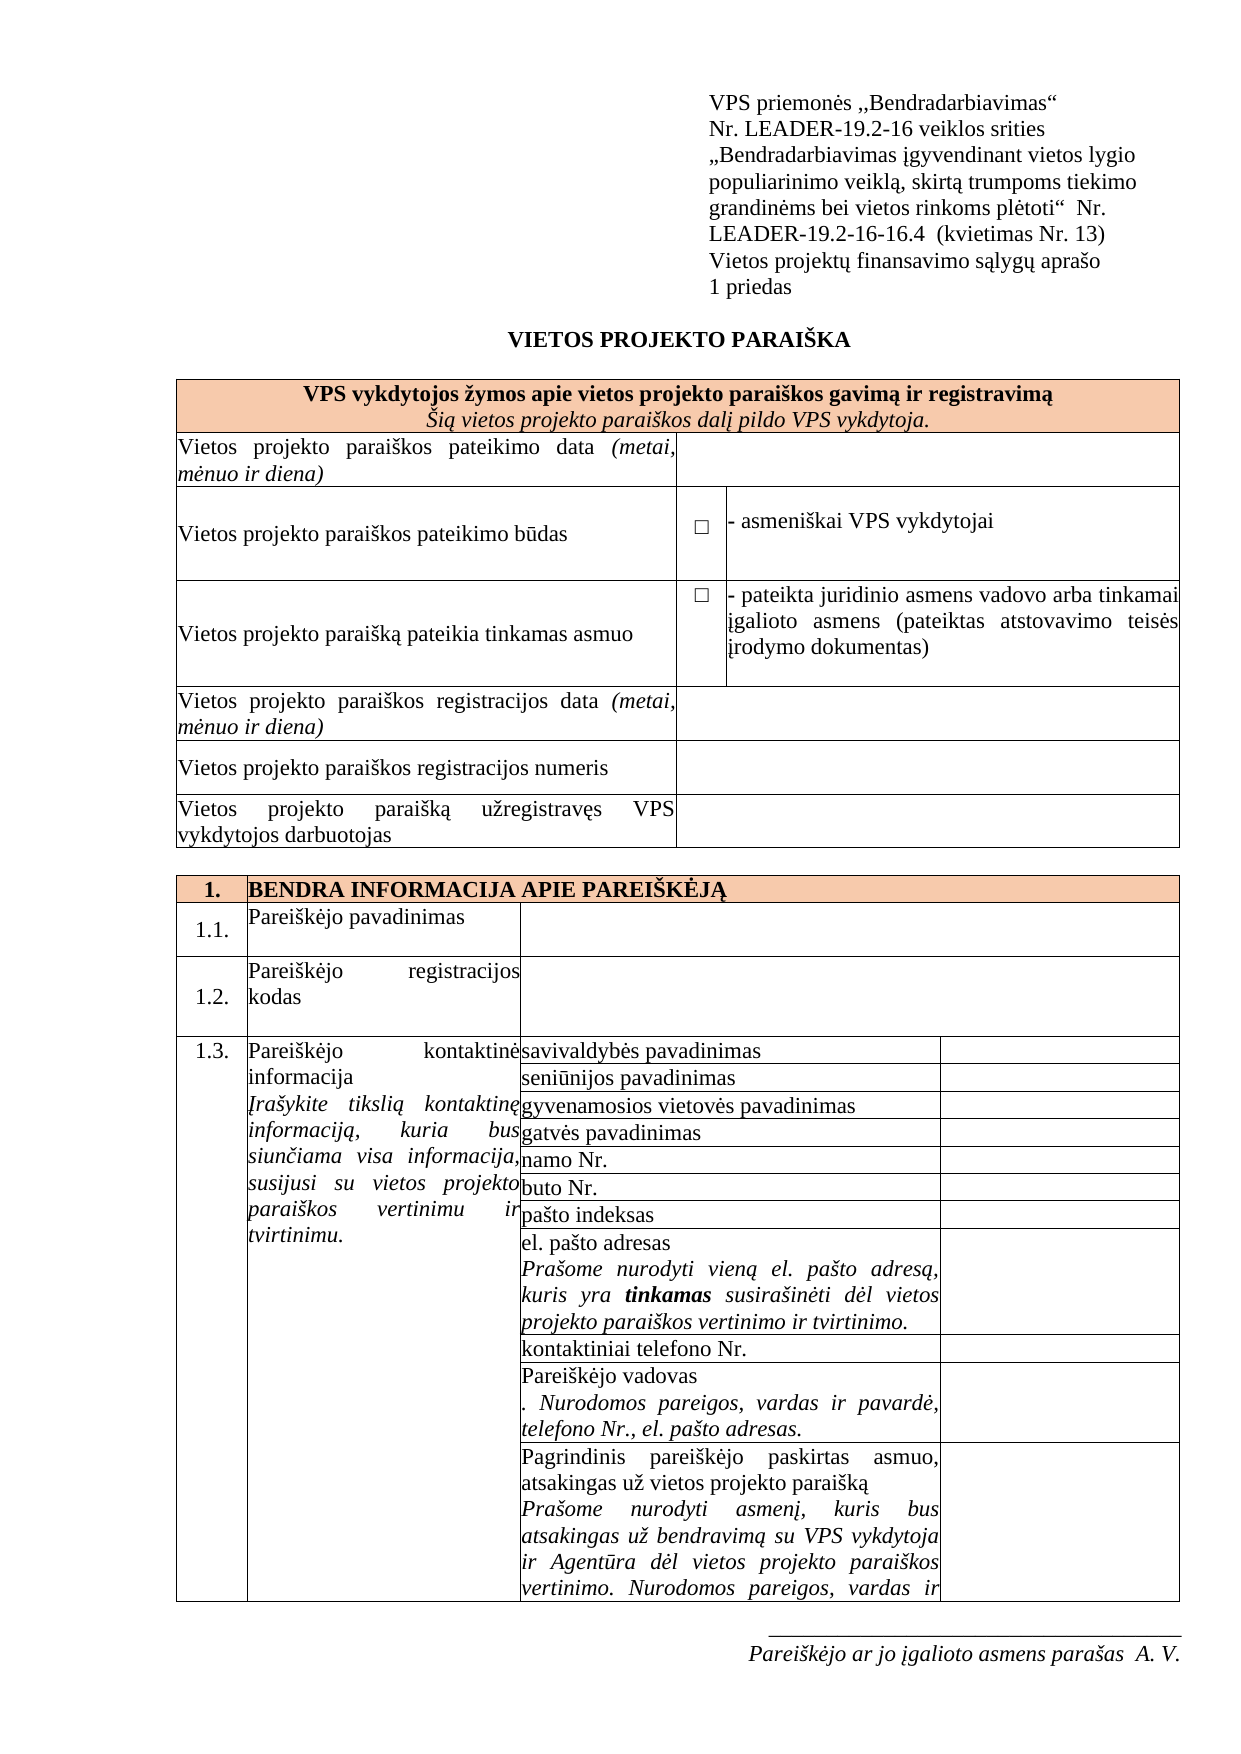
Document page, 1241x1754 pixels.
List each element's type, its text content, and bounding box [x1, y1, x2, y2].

table_cell seniūnijos pavadinimas [521, 1064, 940, 1091]
table_cell Vietos projekto paraiškos pateikimo būdas [177, 487, 676, 579]
table_cell pašto indeksas [521, 1201, 940, 1228]
table_cell Vietos projekto paraišką pateikia tinkamas asmuo [177, 581, 676, 686]
table_cell savivaldybės pavadinimas [521, 1037, 940, 1063]
table_cell [677, 433, 1179, 486]
table_cell [677, 795, 1179, 847]
table_cell [941, 1174, 1179, 1200]
table_cell Pareiškėjo registracijos kodas [248, 957, 520, 1036]
table_header 1. [177, 876, 247, 902]
table_cell [941, 1229, 1179, 1334]
table_cell [941, 1092, 1179, 1118]
table_cell [941, 1201, 1179, 1228]
table_cell Pareiškėjo vadovas . Nurodomos pareigos, vardas ir pavardė, telefono Nr., el. pašto adresas. [521, 1363, 940, 1442]
table_cell - pateikta juridinio asmens vadovo arba tinkamai įgalioto asmens (pateiktas atstovavimo teisės įrodymo dokumentas) [727, 581, 1179, 686]
table_cell [941, 1443, 1179, 1601]
text VIETOS PROJEKTO PARAIŠKA [177, 326, 1181, 352]
table_cell Pareiškėjo kontaktinė informacija Įrašykite tikslią kontaktinę informaciją, kuria bus siunčiama visa informacija, susijusi su vietos projekto paraiškos vertinimu ir tvirtinimu. [248, 1037, 520, 1601]
table_cell 1.2. [177, 957, 247, 1036]
table_cell - asmeniškai VPS vykdytojai [727, 487, 1179, 579]
table_cell [521, 957, 1179, 1036]
table_cell Vietos projekto paraiškos pateikimo data (metai, mėnuo ir diena) [177, 433, 676, 486]
table_cell [941, 1037, 1179, 1063]
table_cell namo Nr. [521, 1147, 940, 1173]
table_cell Pareiškėjo pavadinimas [248, 903, 520, 956]
table_cell [941, 1147, 1179, 1173]
table_cell 1.3. [177, 1037, 247, 1601]
table_cell [941, 1335, 1179, 1362]
table_cell Vietos projekto paraiškos registracijos data (metai, mėnuo ir diena) [177, 687, 676, 740]
table_header BENDRA INFORMACIJA APIE PAREIŠKĖJĄ [248, 876, 1179, 902]
table_cell 1.1. [177, 903, 247, 956]
table_cell [941, 1119, 1179, 1146]
table_cell Vietos projekto paraišką užregistravęs VPS vykdytojos darbuotojas [177, 795, 676, 847]
text VPS priemonės ,,Bendradarbiavimas“ Nr. LEADER-19.2-16 veiklos srities „Bendradarbiavimas įgyvendinant vietos lygio populiarinimo veiklą, skirtą trumpoms tiekimo grandinėms bei vietos rinkoms plėtoti“ Nr. LEADER-19.2-16-16.4 (kvietimas Nr. 13) [709, 89, 1181, 247]
table_cell [941, 1363, 1179, 1442]
table_header VPS vykdytojos žymos apie vietos projekto paraiškos gavimą ir registravimą Šią vietos projekto paraiškos dalį pildo VPS vykdytoja. [177, 380, 1179, 432]
table_cell [677, 741, 1179, 793]
table_cell el. pašto adresas Prašome nurodyti vieną el. pašto adresą, kuris yra tinkamas susirašinėti dėl vietos projekto paraiškos vertinimo ir tvirtinimo. [521, 1229, 940, 1334]
table_cell Vietos projekto paraiškos registracijos numeris [177, 741, 676, 793]
table_cell [677, 687, 1179, 740]
table_cell [521, 903, 1179, 956]
table_cell □ [677, 487, 726, 579]
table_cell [521, 1443, 940, 1601]
table_cell □ [677, 581, 726, 686]
table_cell buto Nr. [521, 1174, 940, 1200]
table_cell gyvenamosios vietovės pavadinimas [521, 1092, 940, 1118]
table_cell [941, 1064, 1179, 1091]
table_cell kontaktiniai telefono Nr. [521, 1335, 940, 1362]
text Vietos projektų finansavimo sąlygų aprašo 1 priedas [709, 247, 1181, 299]
table_cell gatvės pavadinimas [521, 1119, 940, 1146]
